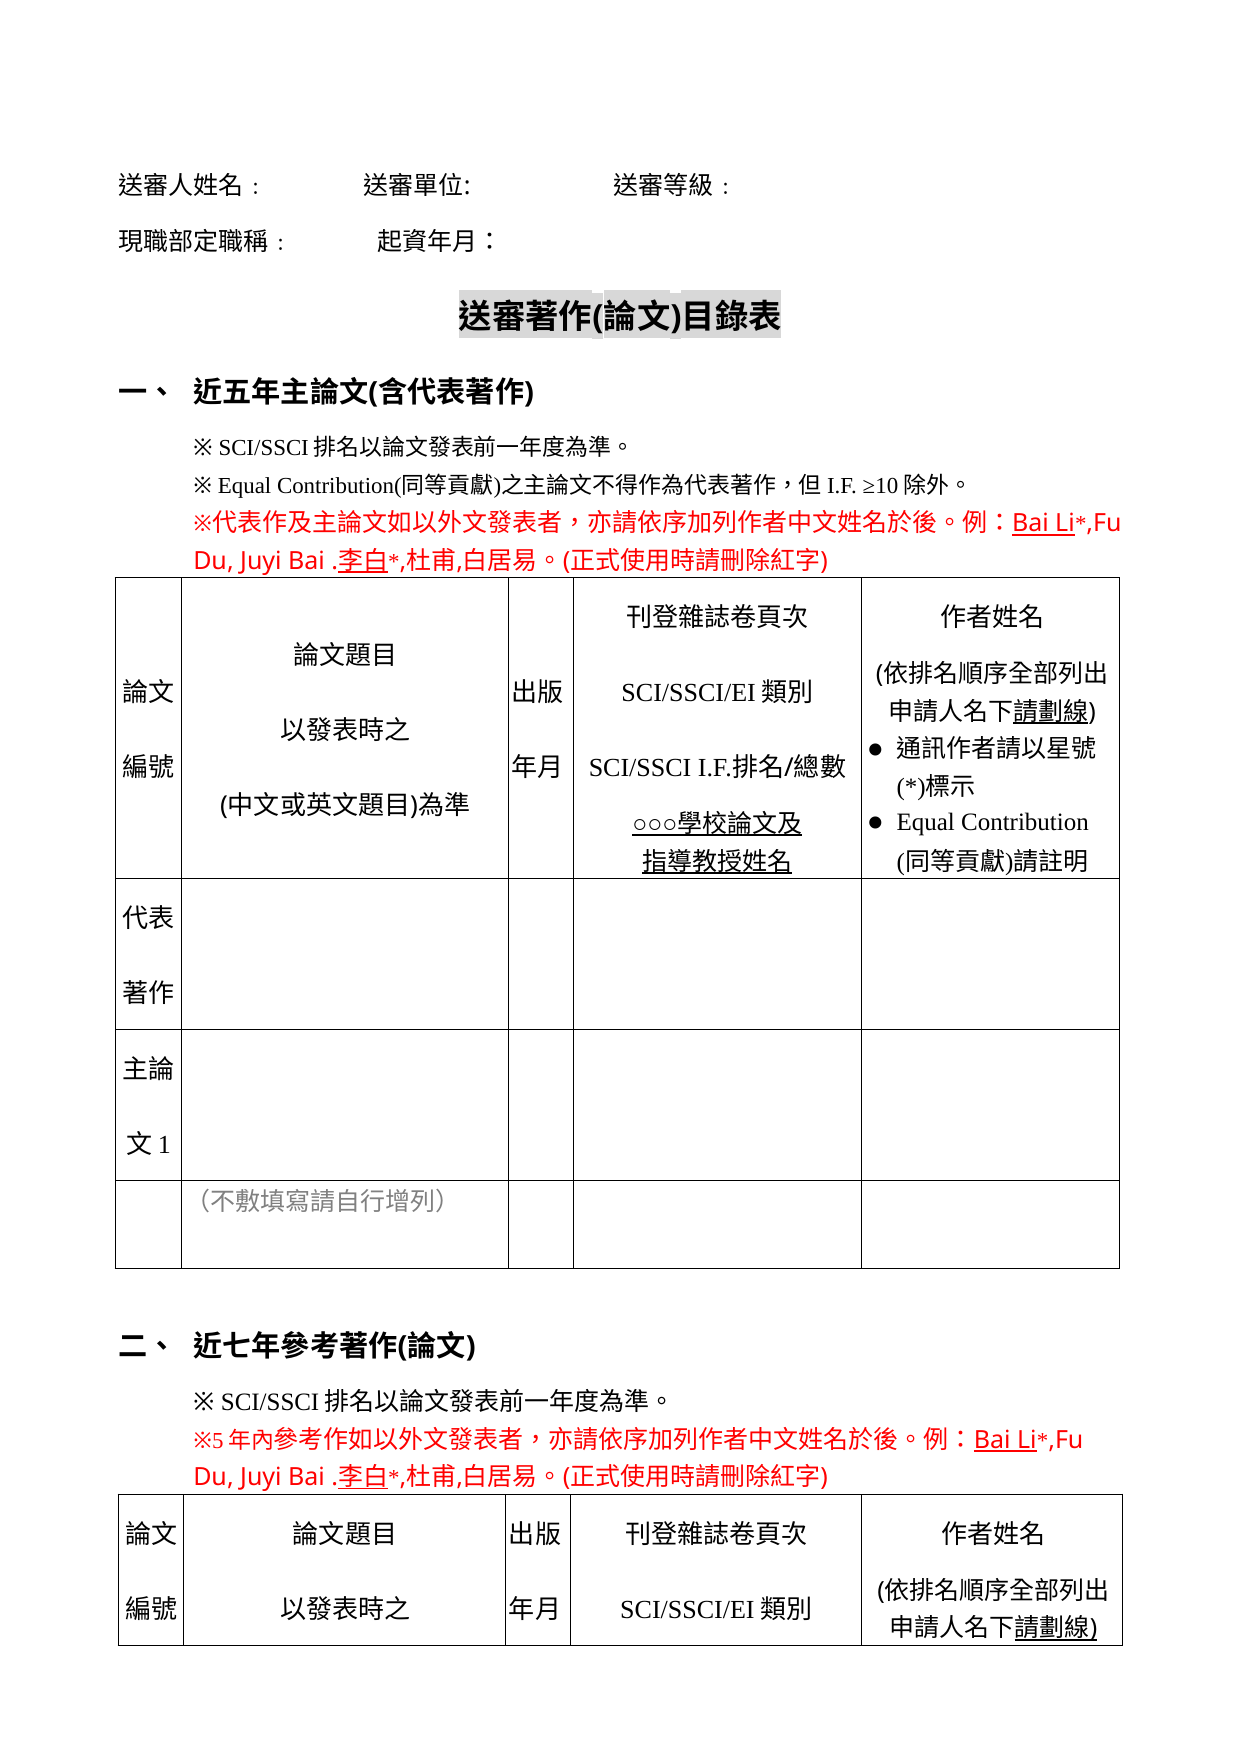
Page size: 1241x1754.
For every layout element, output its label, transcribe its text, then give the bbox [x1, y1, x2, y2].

text 送審著作(論文)目錄表 [118, 277, 1122, 352]
list ※代表作及主論文如以外文發表者，亦請依序加列作者中文姓名於後。例：Bai Li*,Fu Du, Juyi Bai .李白*,杜甫,白居易。(正式使用時請刪除紅字) [193, 502, 1122, 577]
list ※ SCI/SSCI排名以論文發表前一年度為準。 [193, 427, 1122, 464]
table_cell [574, 879, 861, 1029]
table_header 刊登雜誌卷頁次 SCI/SSCI/EI類別 SCI/SSCI I.F.排名/總數 ○○○學校論文及 指導教授姓名 [574, 578, 861, 878]
text 送審人姓名﹕ 送審單位: 送審等級﹕ [118, 164, 1122, 202]
table_header 作者姓名 (依排名順序全部列出申請人名下請劃線) 通訊作者請以星號 (*)標示 Equal Contribution (同等貢獻)請註明 [862, 578, 1119, 878]
list 近七年參考著作(論文) [118, 1306, 1122, 1381]
text 現職部定職稱﹕ 起資年月： [118, 221, 1122, 258]
table_header 論文編號 [119, 1495, 183, 1644]
table_cell 主論文1 [116, 1030, 181, 1180]
table_header 出版年月 [509, 578, 573, 878]
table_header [184, 1495, 505, 1644]
table_cell [862, 879, 1119, 1029]
list ※ SCI/SSCI排名以論文發表前一年度為準。 [193, 1381, 1122, 1418]
table_cell [574, 1181, 861, 1267]
table_cell 代表著作 [116, 879, 181, 1029]
table_cell [116, 1181, 181, 1267]
table_header 論文題目 以發表時之 (中文或英文題目)為準 [182, 578, 508, 878]
table_cell （不敷填寫請自行增列） [182, 1181, 508, 1267]
table_cell [509, 1181, 573, 1267]
table_cell [182, 879, 508, 1029]
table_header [862, 1495, 1122, 1644]
table_cell [509, 879, 573, 1029]
table_cell [574, 1030, 861, 1180]
table_cell [862, 1030, 1119, 1180]
table_cell [862, 1181, 1119, 1267]
table_header 論文編號 [116, 578, 181, 878]
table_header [571, 1495, 861, 1644]
list 近五年主論文(含代表著作) [118, 352, 1122, 427]
table_header 出版年月 [506, 1495, 570, 1644]
table_cell [509, 1030, 573, 1180]
table_cell [182, 1030, 508, 1180]
list ※5年內參考作如以外文發表者，亦請依序加列作者中文姓名於後。例：Bai Li*,Fu Du, Juyi Bai .李白*,杜甫,白居易。(正式使用時請刪除紅字) [193, 1418, 1122, 1493]
list ※ Equal Contribution(同等貢獻)之主論文不得作為代表著作，但 I.F. ≥10 除外。 [193, 464, 1122, 502]
